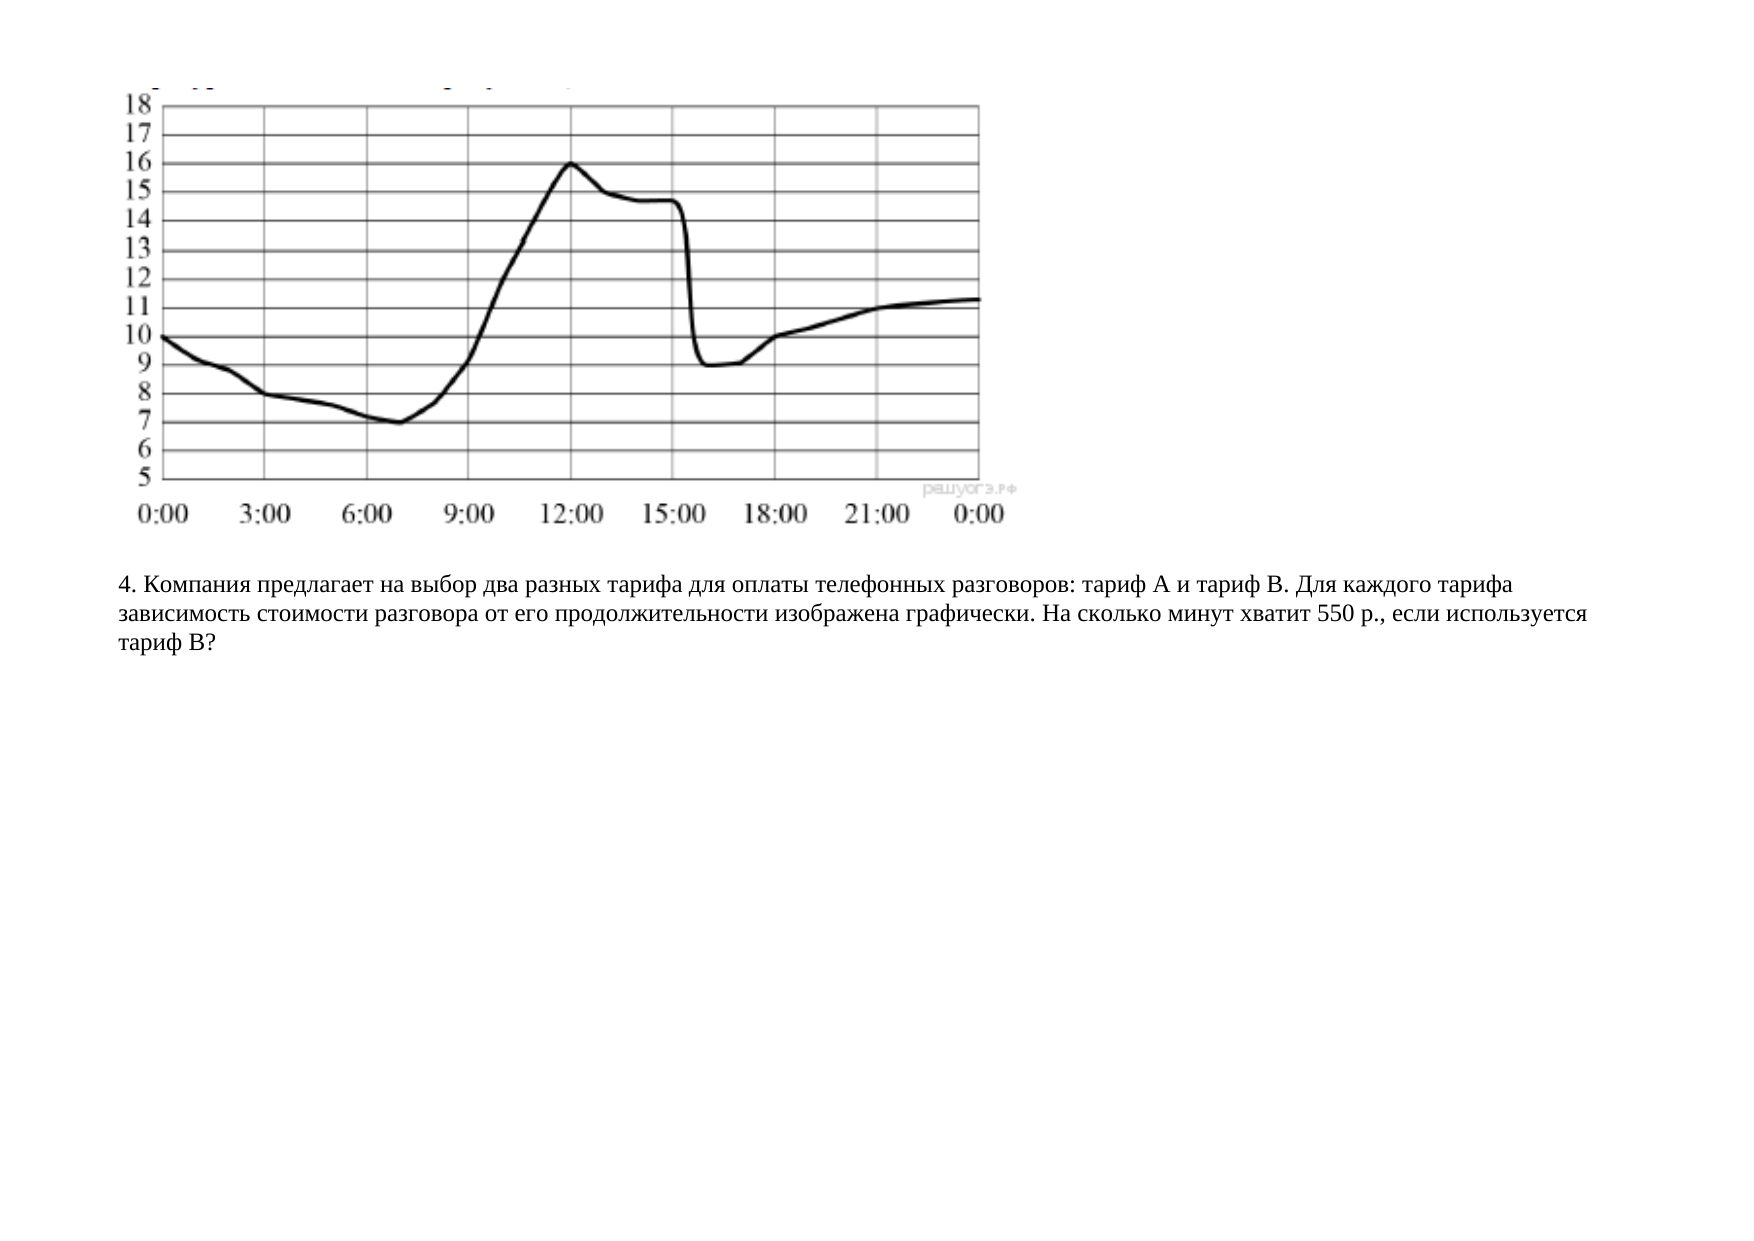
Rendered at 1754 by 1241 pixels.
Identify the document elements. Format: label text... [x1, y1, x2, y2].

picture [118, 88, 1019, 541]
text 4. Компания предлагает на выбор два разных тарифа для оплаты телефонных разговоров: тариф А и тариф В. Для каждого тарифа зависимость стоимости разговора от его продолжительности изображена графически. На сколько минут хватит 550 р., если используется тариф В? [118, 569, 1595, 656]
